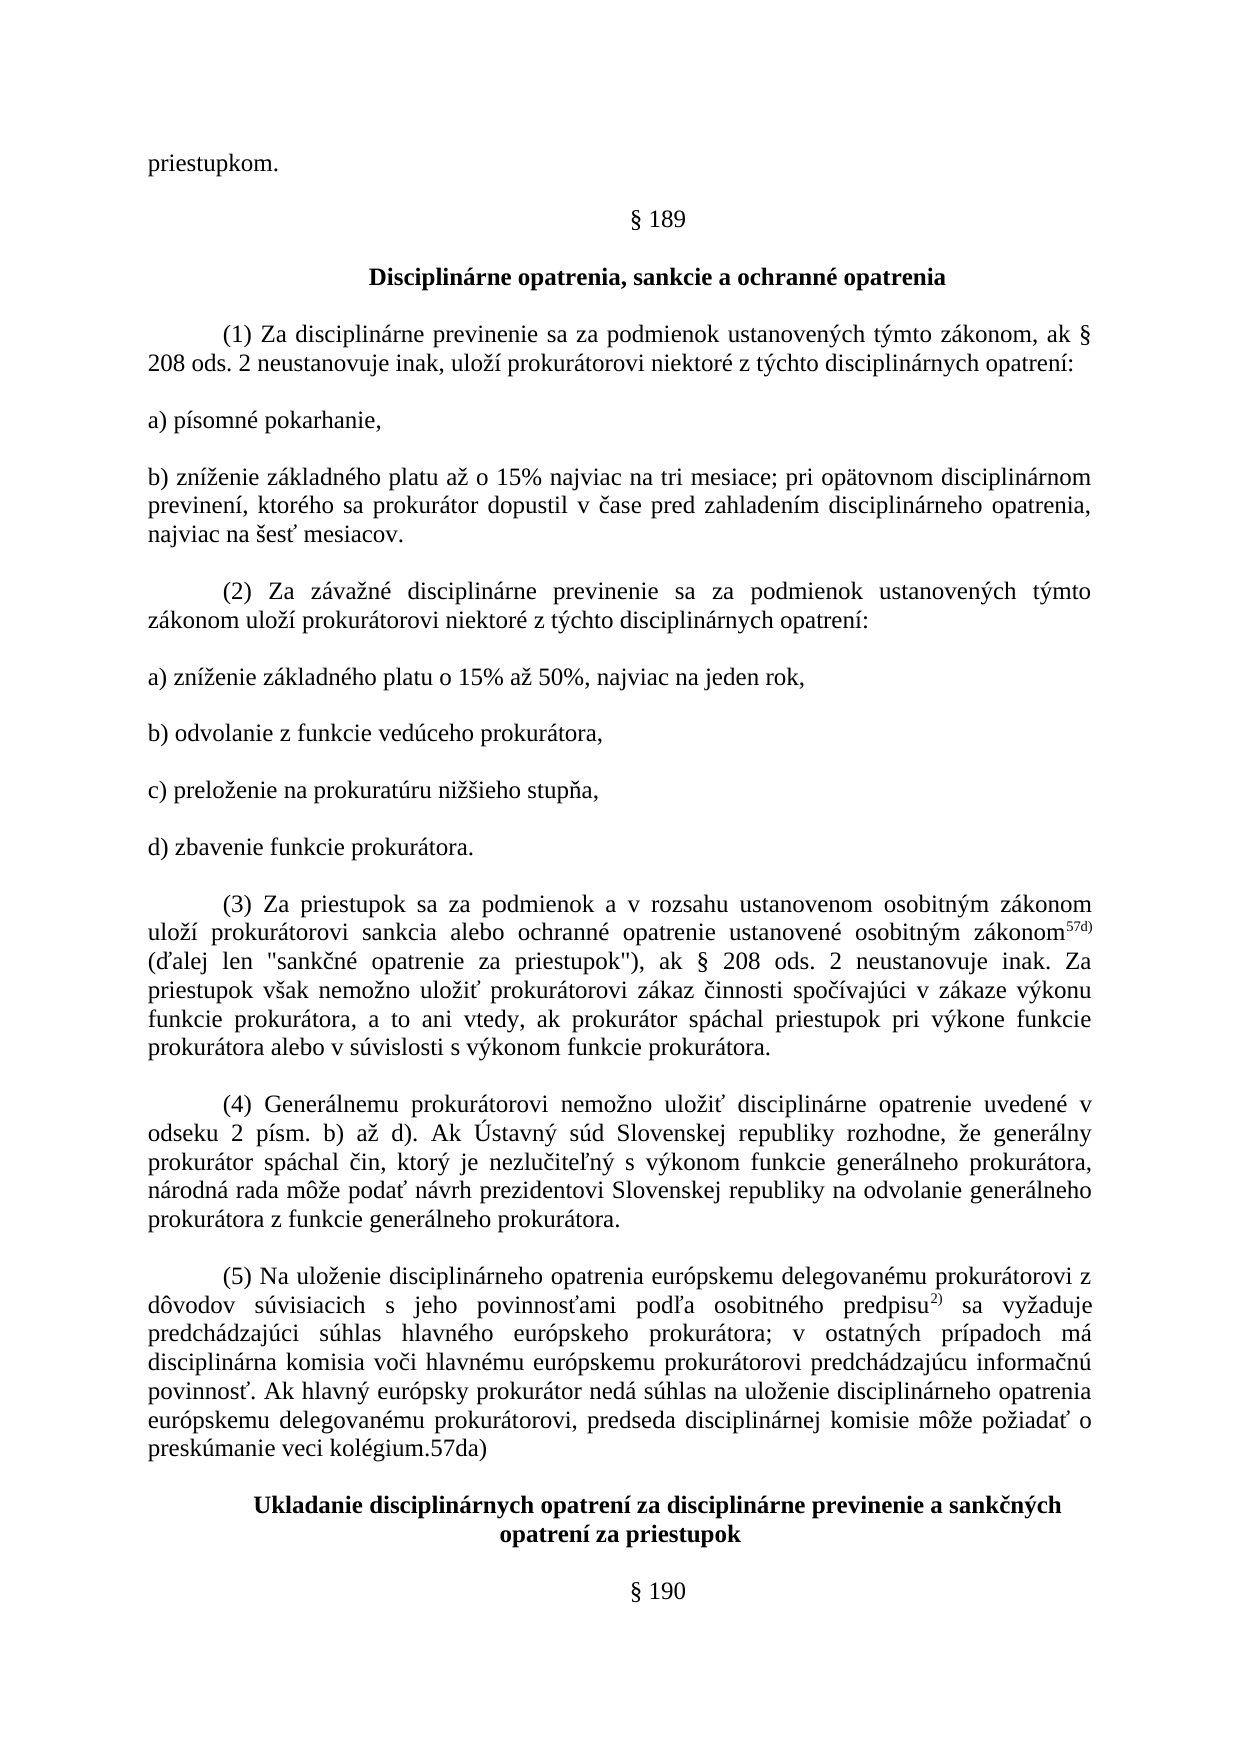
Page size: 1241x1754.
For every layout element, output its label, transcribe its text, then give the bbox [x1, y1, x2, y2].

text d) zbavenie funkcie prokurátora. [148, 832, 1092, 861]
text § 189 [148, 204, 1092, 233]
text a) zníženie základného platu o 15% až 50%, najviac na jeden rok, [148, 662, 1092, 690]
text (1) Za disciplinárne previnenie sa za podmienok ustanovených týmto zákonom, ak § 208 ods. 2 neustanovuje inak, uloží prokurátorovi niektoré z týchto disciplinárnych opatrení: [148, 319, 1092, 377]
text (4) Generálnemu prokurátorovi nemožno uložiť disciplinárne opatrenie uvedené v odseku 2 písm. b) až d). Ak Ústavný súd Slovenskej republiky rozhodne, že generálny prokurátor spáchal čin, ktorý je nezlučiteľný s výkonom funkcie generálneho prokurátora, národná rada môže podať návrh prezidentovi Slovenskej republiky na odvolanie generálneho prokurátora z funkcie generálneho prokurátora. [148, 1089, 1092, 1233]
text Disciplinárne opatrenia, sankcie a ochranné opatrenia [148, 262, 1092, 291]
text a) písomné pokarhanie, [148, 405, 1092, 434]
text (5) Na uloženie disciplinárneho opatrenia európskemu delegovanému prokurátorovi z dôvodov súvisiacich s jeho povinnosťami podľa osobitného predpisu2) sa vyžaduje predchádzajúci súhlas hlavného európskeho prokurátora; v ostatných prípadoch má disciplinárna komisia voči hlavnému európskemu prokurátorovi predchádzajúcu informačnú povinnosť. Ak hlavný európsky prokurátor nedá súhlas na uloženie disciplinárneho opatrenia európskemu delegovanému prokurátorovi, predseda disciplinárnej komisie môže požiadať o preskúmanie veci kolégium.57da) [148, 1261, 1092, 1462]
text (3) Za priestupok sa za podmienok a v rozsahu ustanovenom osobitným zákonom uloží prokurátorovi sankcia alebo ochranné opatrenie ustanovené osobitným zákonom57d) (ďalej len "sankčné opatrenie za priestupok"), ak § 208 ods. 2 neustanovuje inak. Za priestupok však nemožno uložiť prokurátorovi zákaz činnosti spočívajúci v zákaze výkonu funkcie prokurátora, a to ani vtedy, ak prokurátor spáchal priestupok pri výkone funkcie prokurátora alebo v súvislosti s výkonom funkcie prokurátora. [148, 889, 1092, 1061]
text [148, 148, 1092, 176]
text § 190 [148, 1576, 1092, 1605]
text (2) Za závažné disciplinárne previnenie sa za podmienok ustanovených týmto zákonom uloží prokurátorovi niektoré z týchto disciplinárnych opatrení: [148, 576, 1092, 633]
text Ukladanie disciplinárnych opatrení za disciplinárne previnenie a sankčných opatrení za priestupok [148, 1490, 1092, 1548]
text b) odvolanie z funkcie vedúceho prokurátora, [148, 718, 1092, 747]
text b) zníženie základného platu až o 15% najviac na tri mesiace; pri opätovnom disciplinárnom previnení, ktorého sa prokurátor dopustil v čase pred zahladením disciplinárneho opatrenia, najviac na šesť mesiacov. [148, 462, 1092, 548]
text c) preloženie na prokuratúru nižšieho stupňa, [148, 775, 1092, 804]
